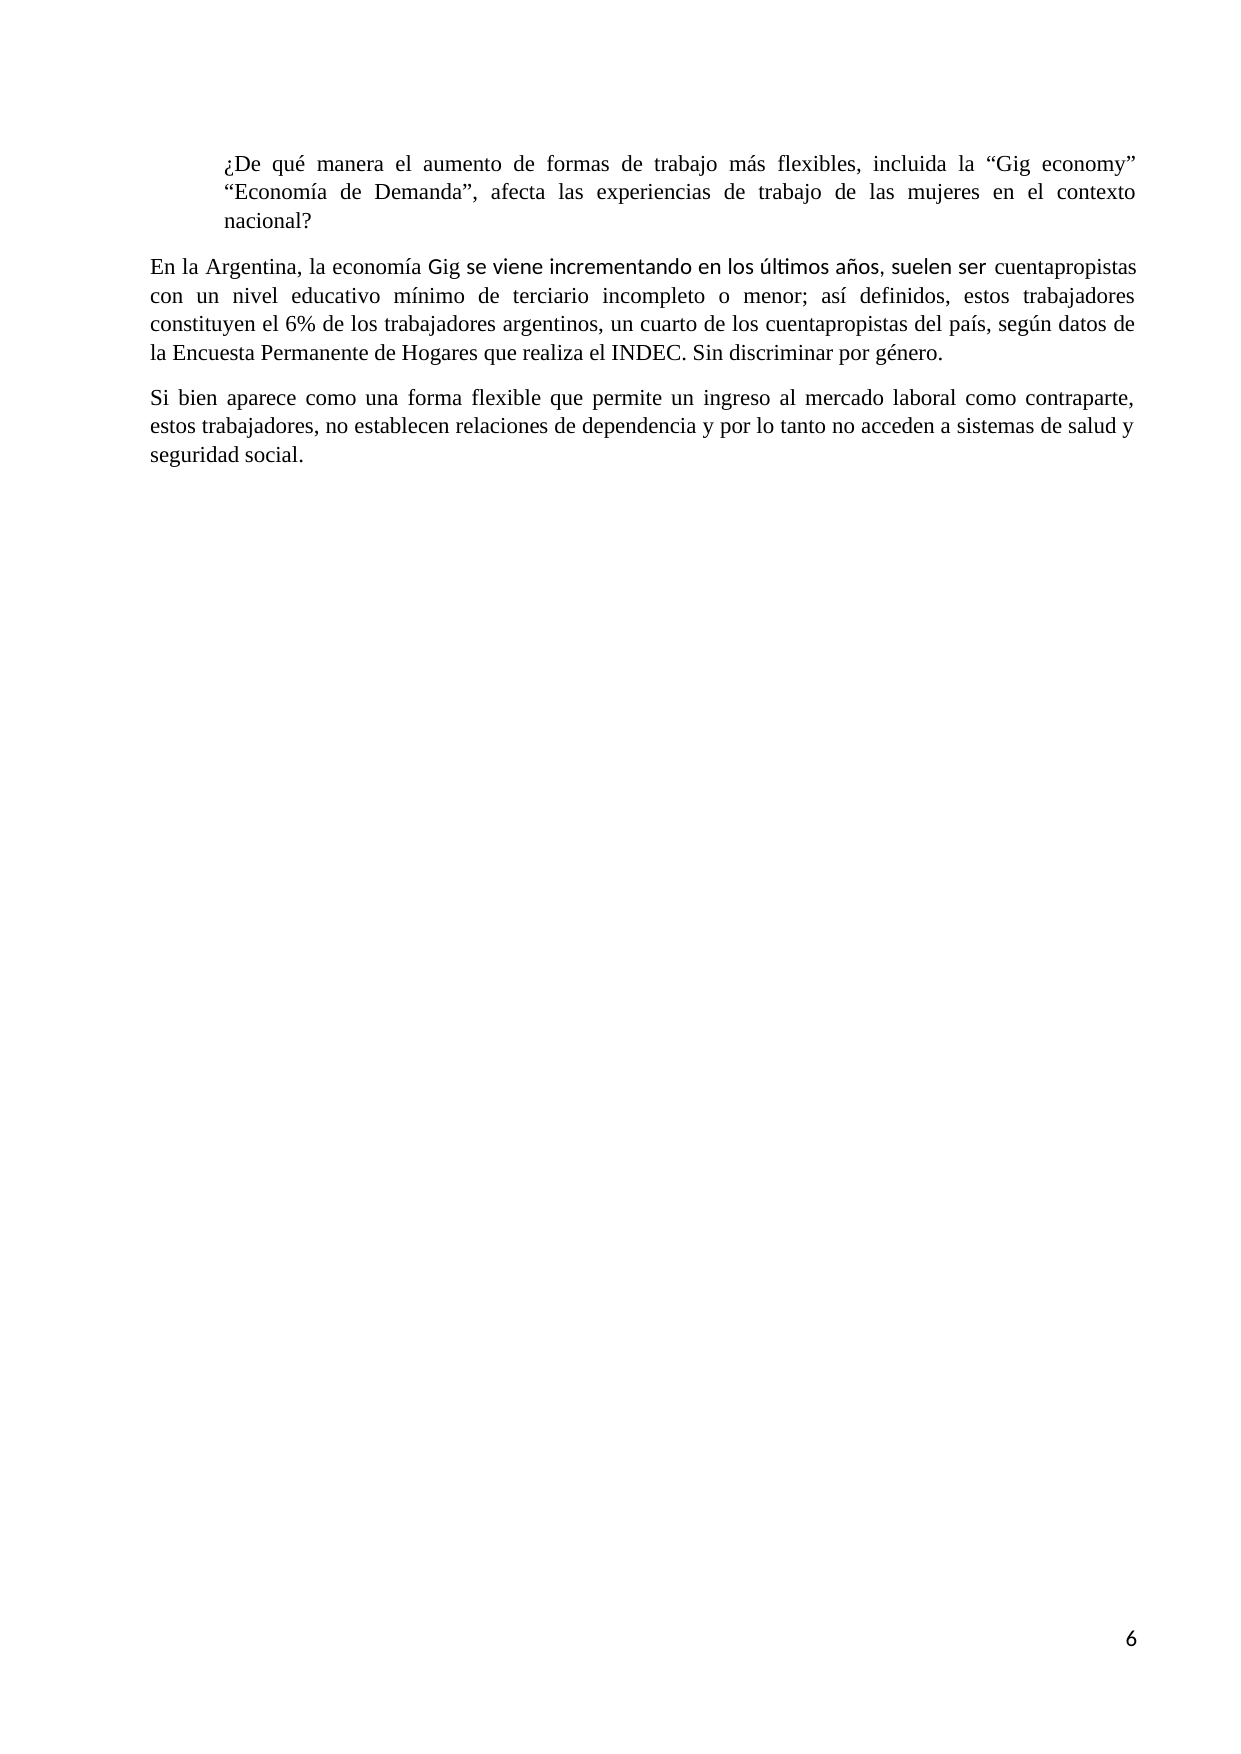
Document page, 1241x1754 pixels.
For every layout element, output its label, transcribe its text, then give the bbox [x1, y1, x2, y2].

text En la Argentina, la economía Gig se viene incrementando en los últimos años, suelen ser cuentapropistas con un nivel educativo mínimo de terciario incompleto o menor; así definidos, estos trabajadores constituyen el 6% de los trabajadores argentinos, un cuarto de los cuentapropistas del país, según datos de la Encuesta Permanente de Hogares que realiza el INDEC. Sin discriminar por género. [150, 252, 1137, 365]
text ¿De qué manera el aumento de formas de trabajo más flexibles, incluida la “Gig economy” “Economía de Demanda”, afecta las experiencias de trabajo de las mujeres en el contexto nacional? [224, 150, 1137, 233]
text Si bien aparece como una forma flexible que permite un ingreso al mercado laboral como contraparte, estos trabajadores, no establecen relaciones de dependencia y por lo tanto no acceden a sistemas de salud y seguridad social. [150, 384, 1137, 467]
